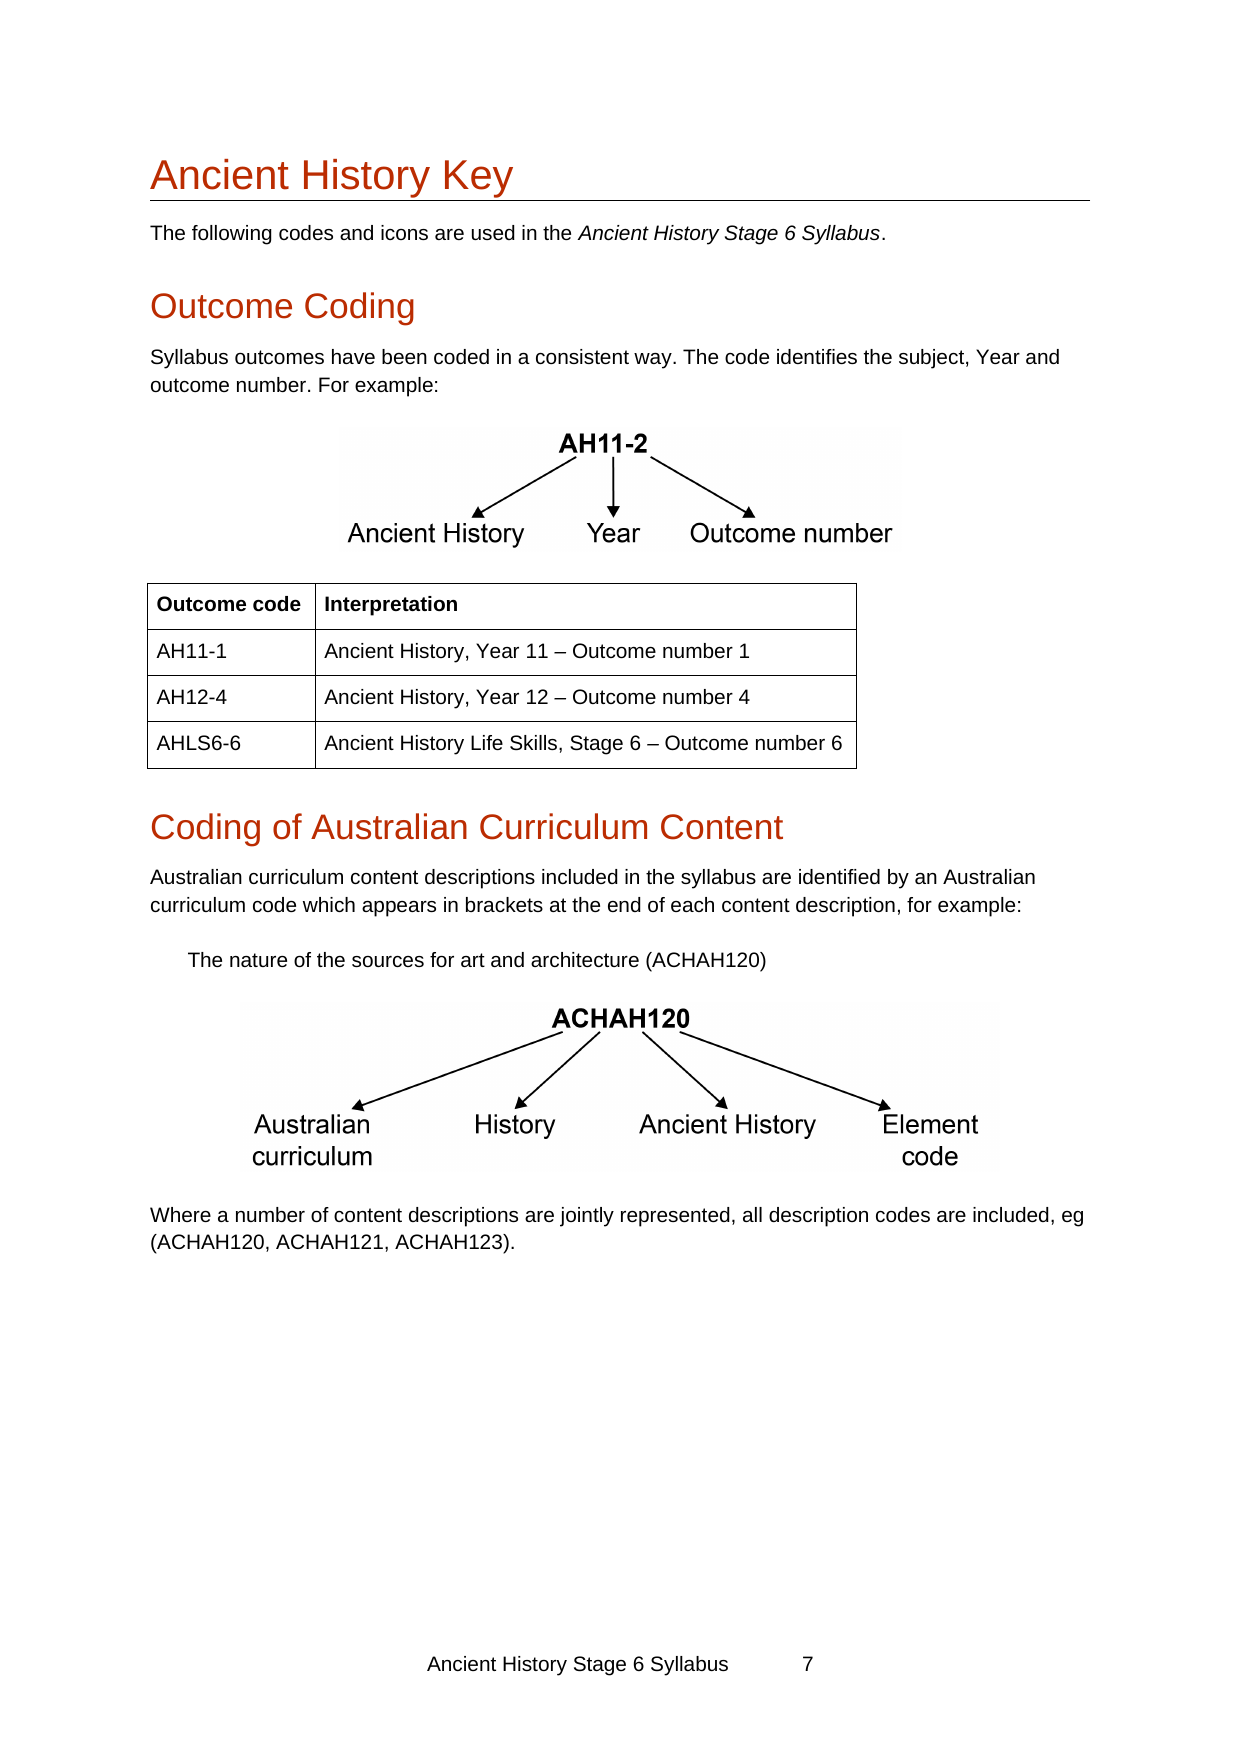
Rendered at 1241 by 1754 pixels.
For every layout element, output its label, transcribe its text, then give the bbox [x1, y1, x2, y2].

text The following codes and icons are used in the Ancient History Stage 6 Syllabus. [150, 221, 1090, 245]
picture [240, 1002, 1000, 1172]
table_cell Ancient History, Year 12 – Outcome number 4 [316, 676, 856, 721]
picture [339, 427, 902, 552]
subtitle Coding of Australian Curriculum Content [150, 806, 1090, 847]
table_cell Ancient History, Year 11 – Outcome number 1 [316, 630, 856, 675]
text The nature of the sources for art and architecture (ACHAH120) [187, 948, 1090, 972]
subtitle Outcome Coding [150, 286, 1090, 326]
text Australian curriculum content descriptions included in the syllabus are identified by an Australian curriculum code which appears in brackets at the end of each content description, for example: [150, 865, 1090, 917]
subtitle Ancient History Key [150, 150, 1090, 200]
table_cell AH11-1 [148, 630, 315, 675]
text Where a number of content descriptions are jointly represented, all description codes are included, eg (ACHAH120, ACHAH121, ACHAH123). [150, 1202, 1090, 1254]
table_cell AHLS6-6 [148, 722, 315, 767]
text Syllabus outcomes have been coded in a consistent way. The code identifies the subject, Year and outcome number. For example: [150, 345, 1090, 396]
table_header Outcome code [148, 584, 315, 629]
table_cell Ancient History Life Skills, Stage 6 – Outcome number 6 [316, 722, 856, 767]
table_header Interpretation [316, 584, 856, 629]
table_cell AH12-4 [148, 676, 315, 721]
